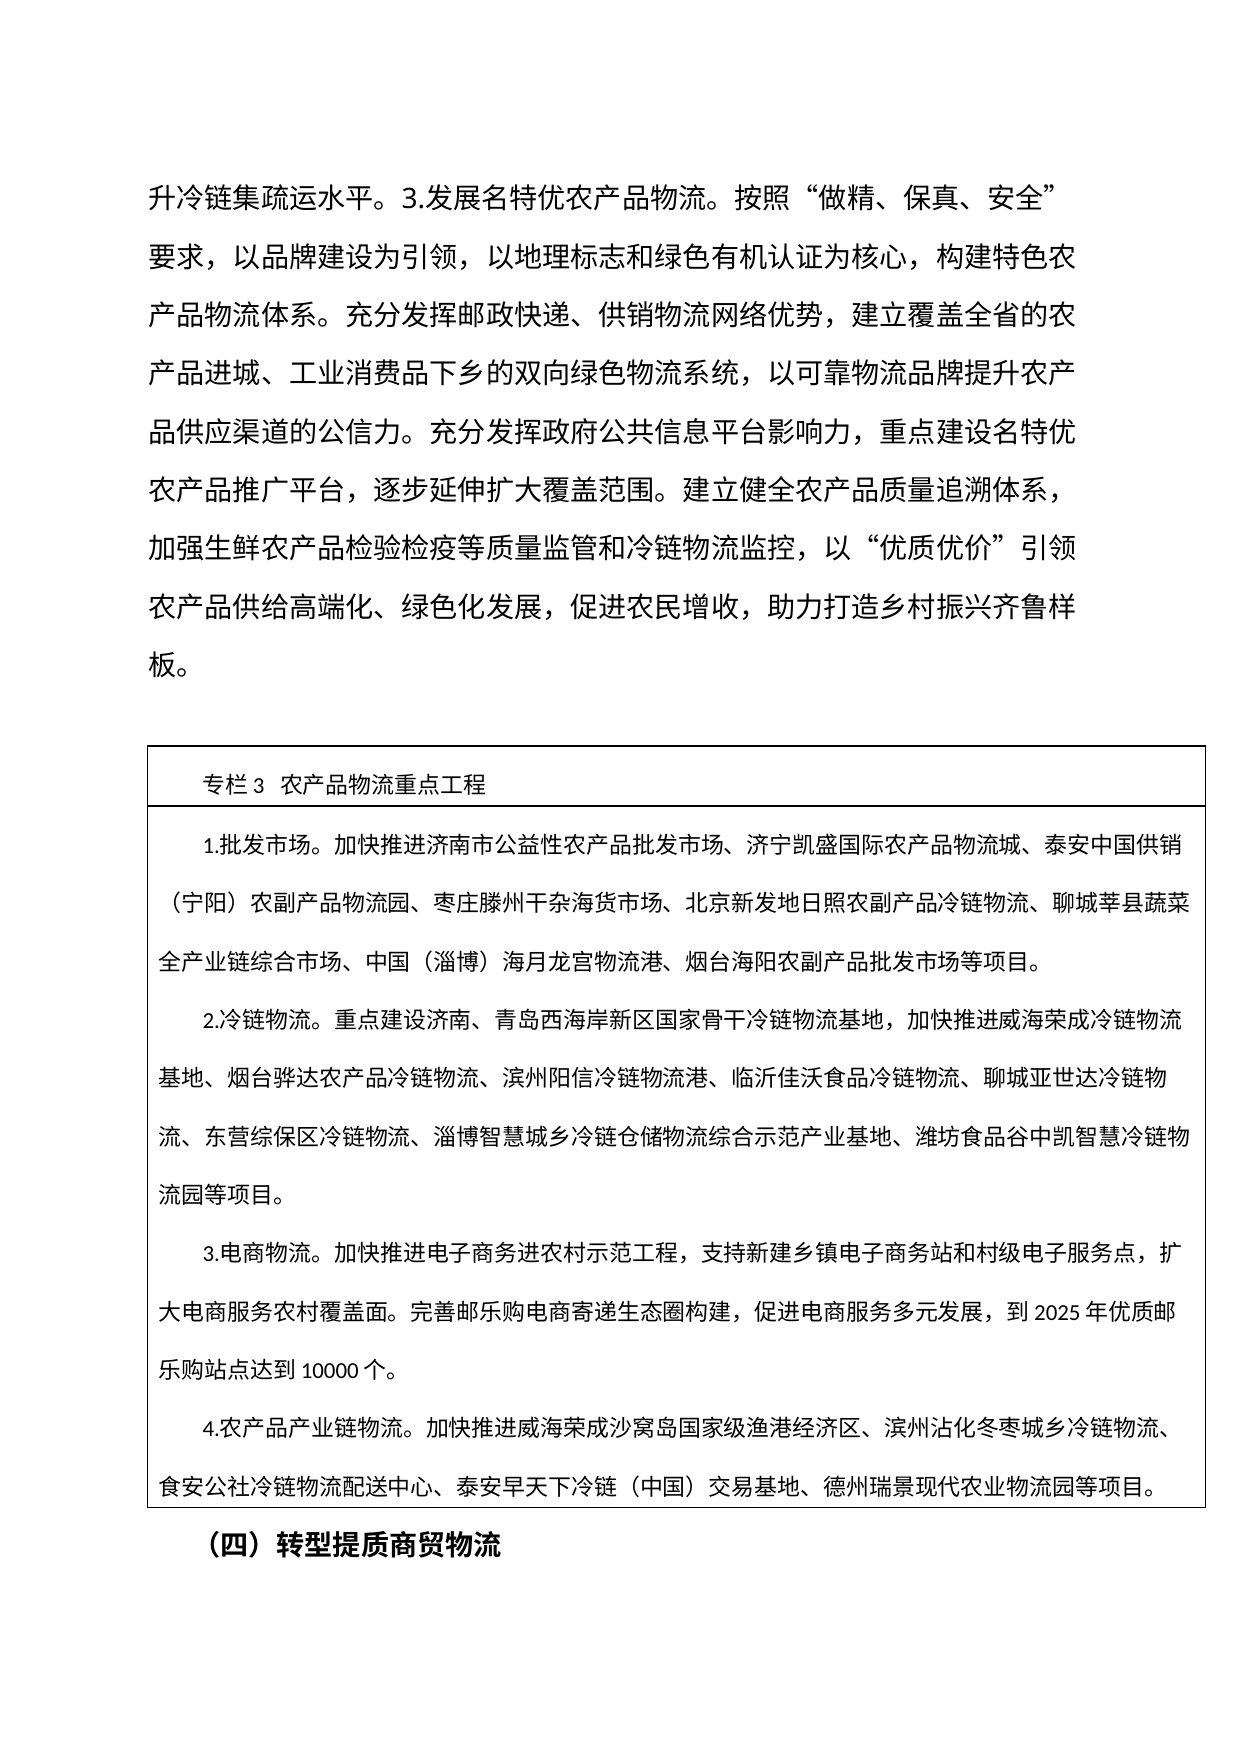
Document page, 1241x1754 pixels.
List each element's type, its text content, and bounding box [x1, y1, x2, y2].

subtitle （四）转型提质商贸物流 [148, 1508, 1092, 1567]
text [148, 162, 1092, 687]
table_header 专栏3 农产品物流重点工程 [148, 747, 1205, 805]
table_cell 1.批发市场。加快推进济南市公益性农产品批发市场、济宁凯盛国际农产品物流城、泰安中国供销（宁阳）农副产品物流园、枣庄滕州干杂海货市场、北京新发地日照农副产品冷链物流、聊城莘县蔬菜全产业链综合市场、中国（淄博）海月龙宫物流港、烟台海阳农副产品批发市场等项目。 2.冷链物流。重点建设济南、青岛西海岸新区国家骨干冷链物流基地，加快推进威海荣成冷链物流基地、烟台骅达农产品冷链物流、滨州阳信冷链物流港、临沂佳沃食品冷链物流、聊城亚世达冷链物流、东营综保区冷链物流、淄博智慧城乡冷链仓储物流综合示范产业基地、潍坊食品谷中凯智慧冷链物流园等项目。 3.电商物流。加快推进电子商务进农村示范工程，支持新建乡镇电子商务站和村级电子服务点，扩大电商服务农村覆盖面。完善邮乐购电商寄递生态圈构建，促进电商服务多元发展，到2025年优质邮乐购站点达到10000个。 4.农产品产业链物流。加快推进威海荣成沙窝岛国家级渔港经济区、滨州沾化冬枣城乡冷链物流、食安公社冷链物流配送中心、泰安早天下冷链（中国）交易基地、德州瑞景现代农业物流园等项目。 [148, 807, 1205, 1507]
